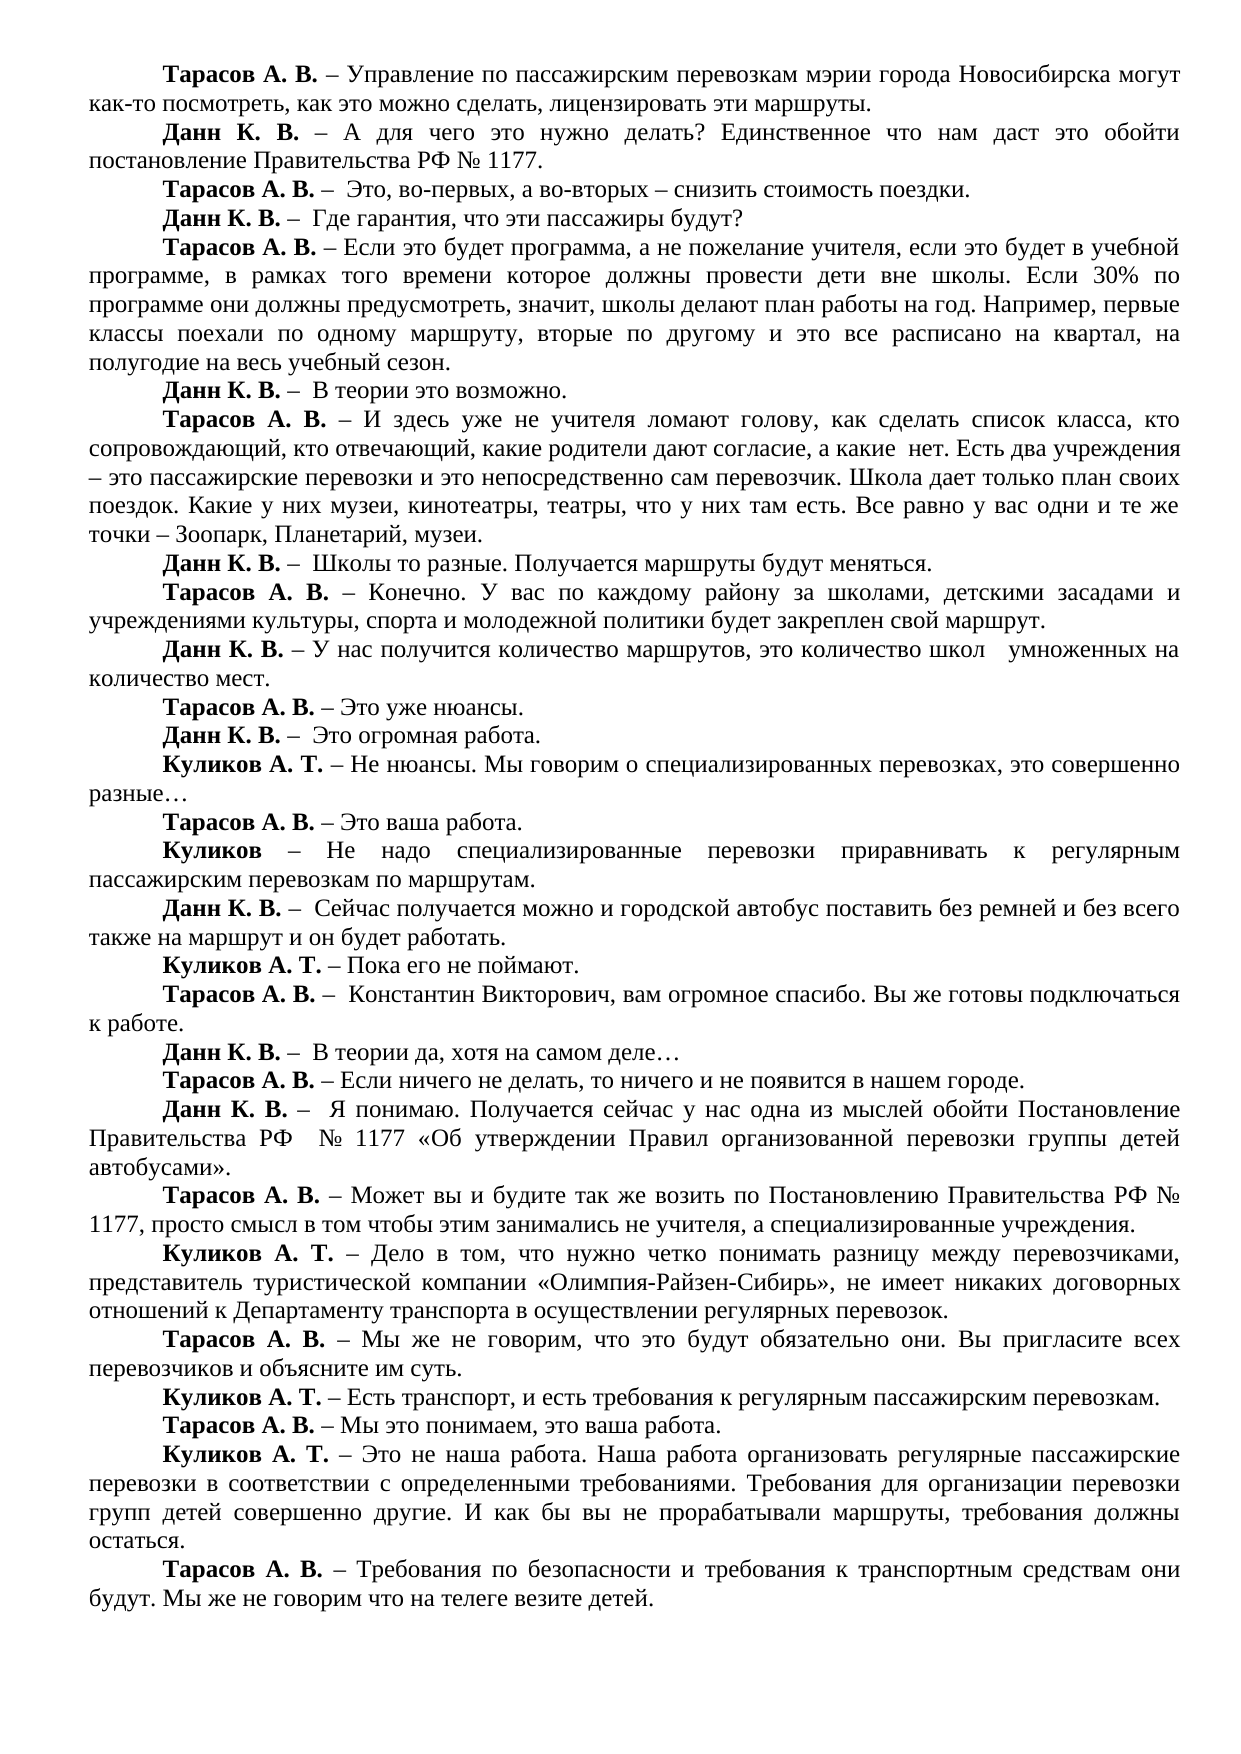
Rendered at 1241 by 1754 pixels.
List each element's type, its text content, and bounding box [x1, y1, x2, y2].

text Тарасов А. В. – Требования по безопасности и требования к транспортным средствам они будут. Мы же не говорим что на телеге везите детей. [89, 1554, 1181, 1612]
text Тарасов А. В. – Может вы и будите так же возить по Постановлению Правительства РФ № 1177, просто смысл в том чтобы этим занимались не учителя, а специализированные учреждения. [89, 1180, 1181, 1238]
text Тарасов А. В. – Если это будет программа, а не пожелание учителя, если это будет в учебной программе, в рамках того времени которое должны провести дети вне школы. Если 30% по программе они должны предусмотреть, значит, школы делают план работы на год. Например, первые классы поехали по одному маршруту, вторые по другому и это все расписано на квартал, на полугодие на весь учебный сезон. [89, 232, 1181, 375]
text Данн К. В. – Где гарантия, что эти пассажиры будут? [89, 203, 1181, 232]
text Данн К. В. – А для чего это нужно делать? Единственное что нам даст это обойти постановление Правительства РФ № 1177. [89, 117, 1181, 174]
text Куликов А. Т. – Не нюансы. Мы говорим о специализированных перевозках, это совершенно разные… [89, 749, 1181, 807]
text Данн К. В. – В теории да, хотя на самом деле… [89, 1037, 1181, 1065]
text Данн К. В. – Я понимаю. Получается сейчас у нас одна из мыслей обойти Постановление Правительства РФ № 1177 «Об утверждении Правил организованной перевозки группы детей автобусами». [89, 1094, 1181, 1180]
text Куликов – Не надо специализированные перевозки приравнивать к регулярным пассажирским перевозкам по маршрутам. [89, 835, 1181, 893]
text Тарасов А. В. – Константин Викторович, вам огромное спасибо. Вы же готовы подключаться к работе. [89, 979, 1181, 1037]
text Тарасов А. В. – Мы же не говорим, что это будут обязательно они. Вы пригласите всех перевозчиков и объясните им суть. [89, 1324, 1181, 1382]
text Данн К. В. – У нас получится количество маршрутов, это количество школ умноженных на количество мест. [89, 634, 1181, 692]
text Тарасов А. В. – Мы это понимаем, это ваша работа. [89, 1410, 1181, 1439]
text Тарасов А. В. – И здесь уже не учителя ломают голову, как сделать список класса, кто сопровождающий, кто отвечающий, какие родители дают согласие, а какие нет. Есть два учреждения – это пассажирские перевозки и это непосредственно сам перевозчик. Школа дает только план своих поездок. Какие у них музеи, кинотеатры, театры, что у них там есть. Все равно у вас одни и те же точки – Зоопарк, Планетарий, музеи. [89, 404, 1181, 548]
text Данн К. В. – Сейчас получается можно и городской автобус поставить без ремней и без всего также на маршрут и он будет работать. [89, 893, 1181, 950]
text Тарасов А. В. – Это, во-первых, а во-вторых – снизить стоимость поездки. [89, 174, 1181, 203]
text Данн К. В. – Школы то разные. Получается маршруты будут меняться. [89, 548, 1181, 577]
text Данн К. В. – Это огромная работа. [89, 720, 1181, 749]
text Куликов А. Т. – Дело в том, что нужно четко понимать разницу между перевозчиками, представитель туристической компании «Олимпия-Райзен-Сибирь», не имеет никаких договорных отношений к Департаменту транспорта в осуществлении регулярных перевозок. [89, 1238, 1181, 1324]
text Данн К. В. – В теории это возможно. [89, 375, 1181, 404]
text Тарасов А. В. – Это уже нюансы. [89, 692, 1181, 720]
text Тарасов А. В. – Управление по пассажирским перевозкам мэрии города Новосибирска могут как-то посмотреть, как это можно сделать, лицензировать эти маршруты. [89, 59, 1181, 117]
text Тарасов А. В. – Конечно. У вас по каждому району за школами, детскими засадами и учреждениями культуры, спорта и молодежной политики будет закреплен свой маршрут. [89, 577, 1181, 634]
text Куликов А. Т. – Есть транспорт, и есть требования к регулярным пассажирским перевозкам. [89, 1382, 1181, 1410]
text Тарасов А. В. – Если ничего не делать, то ничего и не появится в нашем городе. [89, 1065, 1181, 1094]
text Куликов А. Т. – Пока его не поймают. [89, 950, 1181, 979]
text Куликов А. Т. – Это не наша работа. Наша работа организовать регулярные пассажирские перевозки в соответствии с определенными требованиями. Требования для организации перевозки групп детей совершенно другие. И как бы вы не прорабатывали маршруты, требования должны остаться. [89, 1439, 1181, 1554]
text Тарасов А. В. – Это ваша работа. [89, 807, 1181, 835]
